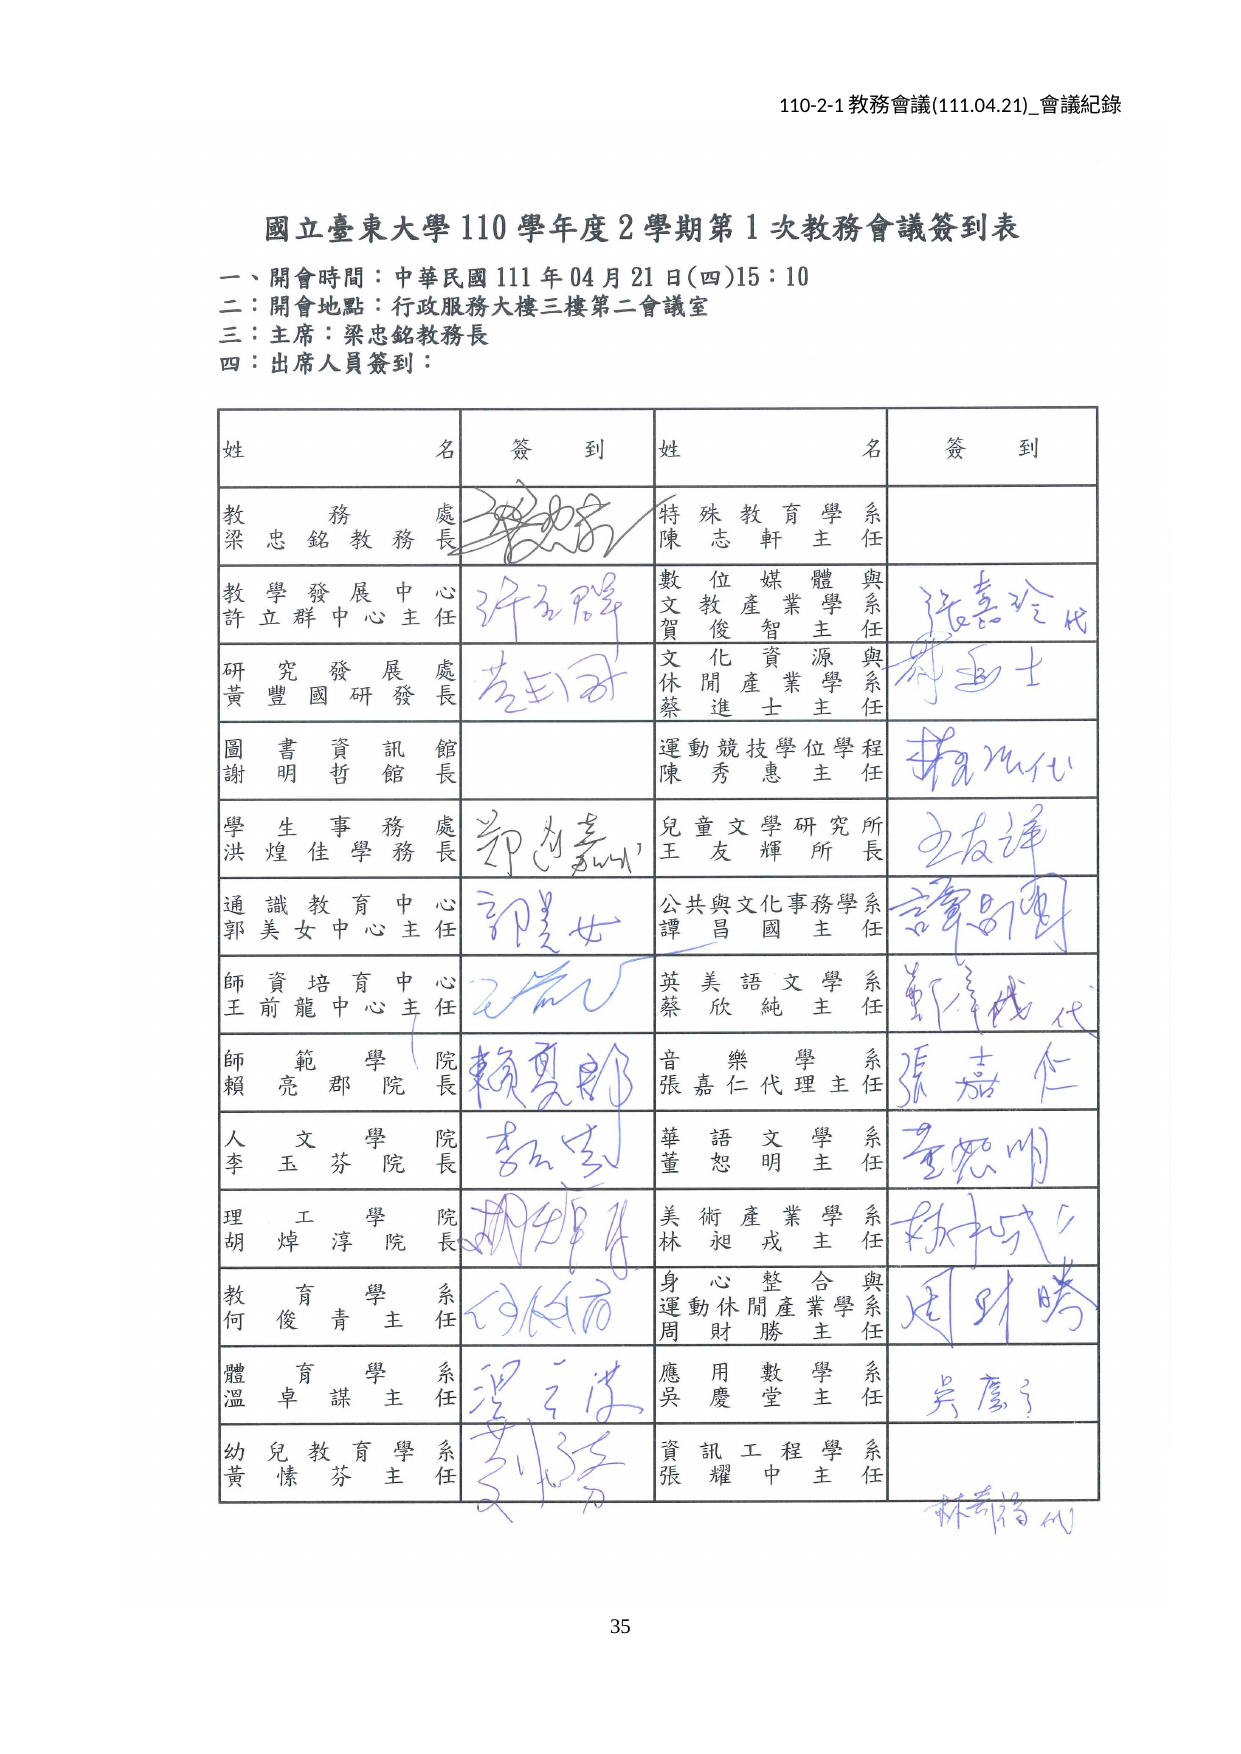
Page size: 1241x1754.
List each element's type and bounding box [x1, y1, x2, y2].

picture [118, 118, 1171, 1608]
